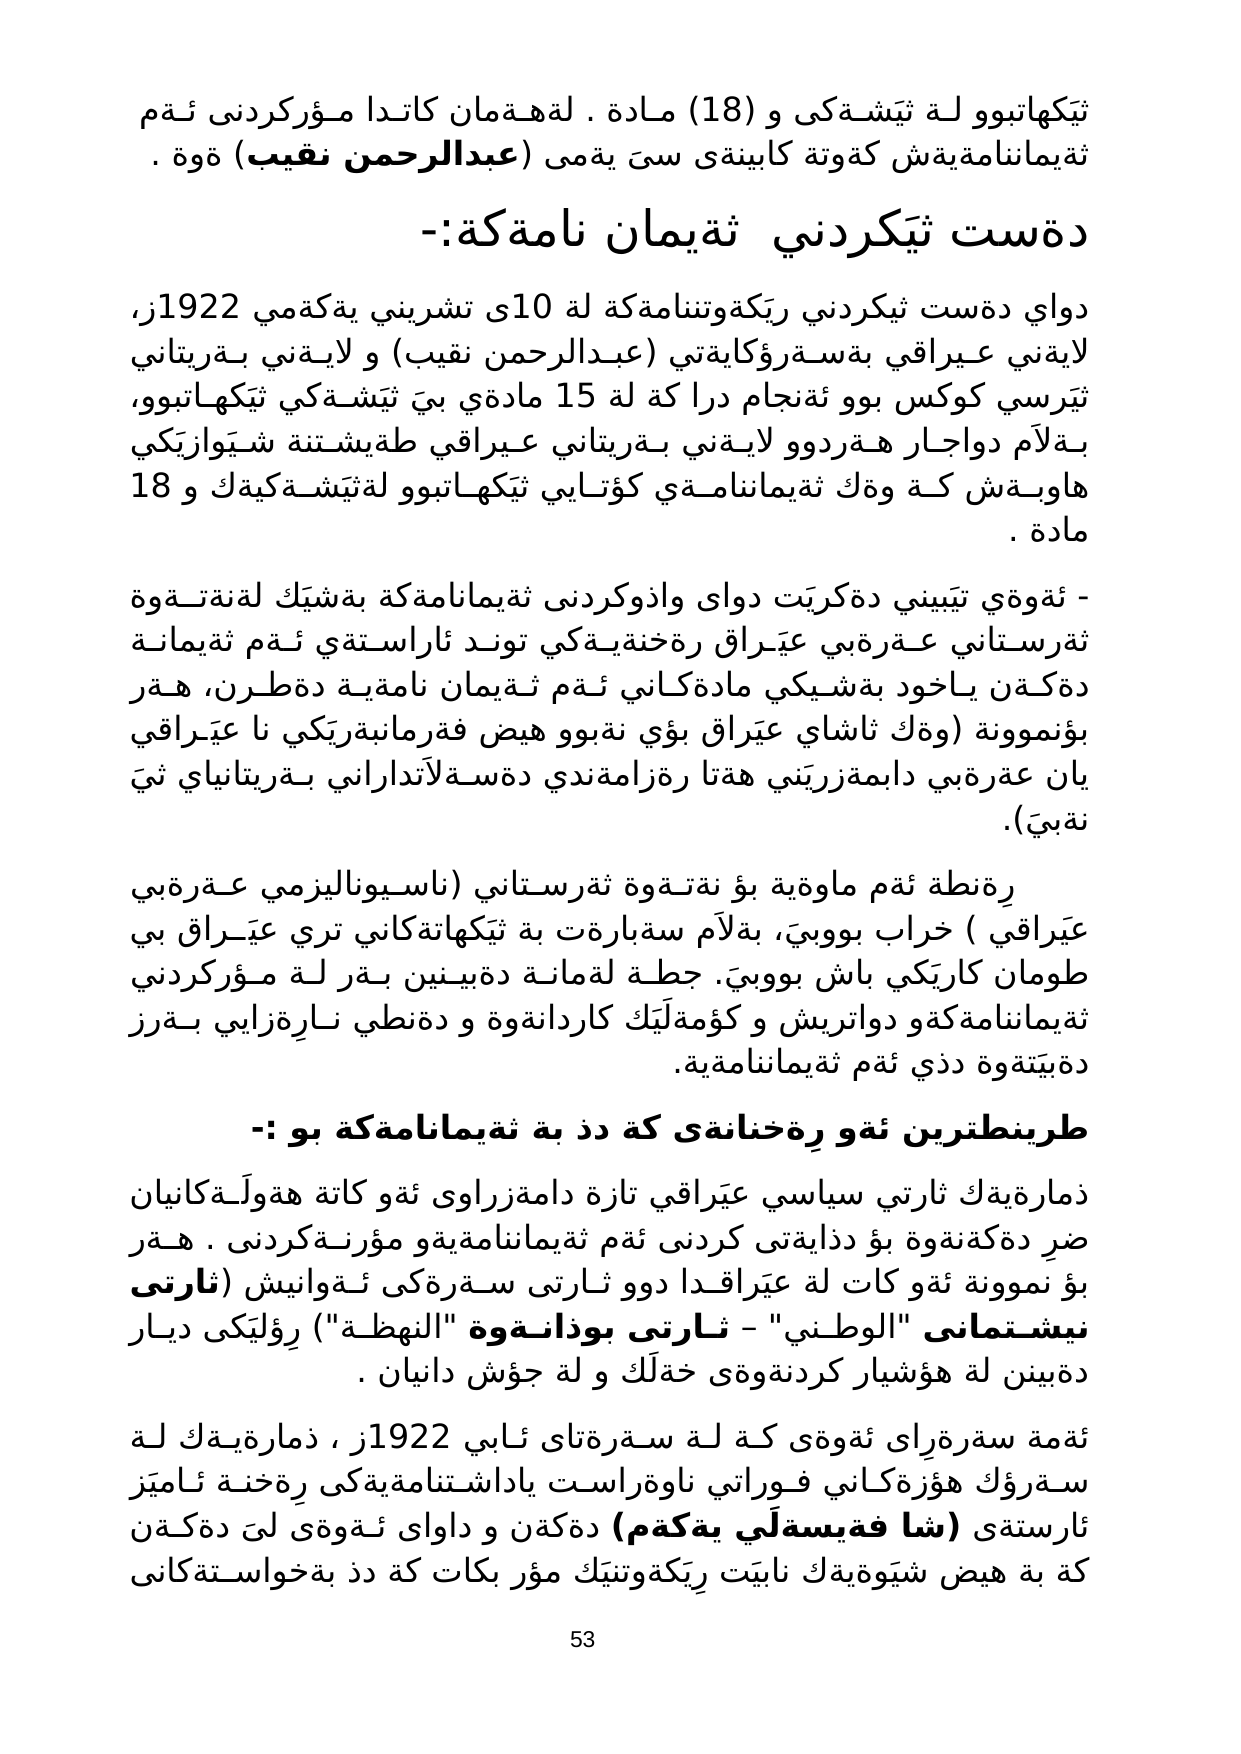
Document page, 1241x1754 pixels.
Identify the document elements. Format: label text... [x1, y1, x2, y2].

text طرينطترين ئةو رِةخنانةى كة دذ بة ثةيمانامةكة بو :- [129, 1108, 1089, 1147]
text دواي دةست ثيكردني ريَكةوتننامةكة لة 10ى تشريني يةكةمي 1922ز، لايةني عيراقي بةسةرؤكايةتي (عبدالرحمن نقيب) و لايةني بةريتاني ثيَرسي كوكس بوو ئةنجام درا كة لة 15 مادةي بيَ ثيَشةكي ثيَكهاتبوو، بةلاَم دواجار هةردوو لايةني بةريتاني عيراقي طةيشتنة شيَوازيَكي هاوبةش كة وةك ثةيماننامةي كؤتايي ثيَكهاتبوو لةثيَشةكيةك و 18 مادة . [129, 288, 1089, 549]
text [139, 90, 1089, 173]
text - ئةوةي تيَبيني دةكريَت دواى واذوكردنى ثةيمانامةكة بةشيَك لةنةتةوة ثةرستاني عةرةبي عيَراق رةخنةيةكي توند ئاراستةي ئةم ثةيمانة دةكةن ياخود بةشيكي مادةكاني ئةم ثةيمان نامةية دةطرن، هةر بؤنموونة (وةك ثاشاي عيَراق بؤي نةبوو هيض فةرمانبةريَكي نا عيَراقي يان عةرةبي دابمةزريَني هةتا رةزامةندي دةسةلاَتداراني بةريتانياي ثيَ نةبيَ). [129, 576, 1089, 838]
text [129, 1417, 1089, 1590]
text دةست ثيَكردني ثةيمان نامةكة:- [129, 200, 1089, 258]
text ذمارةيةك ثارتي سياسي عيَراقي تازة دامةزراوى ئةو كاتة هةولَةكانيان ضرِ دةكةنةوة بؤ دذايةتى كردنى ئةم ثةيماننامةيةو مؤرنةكردنى . هةر بؤ نموونة ئةو كات لة عيَراقدا دوو ثارتى سةرةكى ئةوانيش (ثارتى نيشتمانى "الوطني" – ثارتى بوذانةوة "النهظة") رِؤليَكى ديار دةبينن لة هؤشيار كردنةوةى خةلَك و لة جؤش دانيان . [129, 1173, 1089, 1391]
text رِةنطة ئةم ماوةية بؤ نةتةوة ثةرستاني (ناسيوناليزمي عةرةبي عيَراقي ) خراب بووبيَ، بةلاَم سةبارةت بة ثيَكهاتةكاني تري عيَراق بي طومان كاريَكي باش بووبيَ. جطة لةمانة دةبينين بةر لة مؤركردني ثةيماننامةكةو دواتريش و كؤمةلَيَك كاردانةوة و دةنطي نارِةزايي بةرز دةبيَتةوة دذي ئةم ثةيماننامةية. [129, 864, 1089, 1082]
